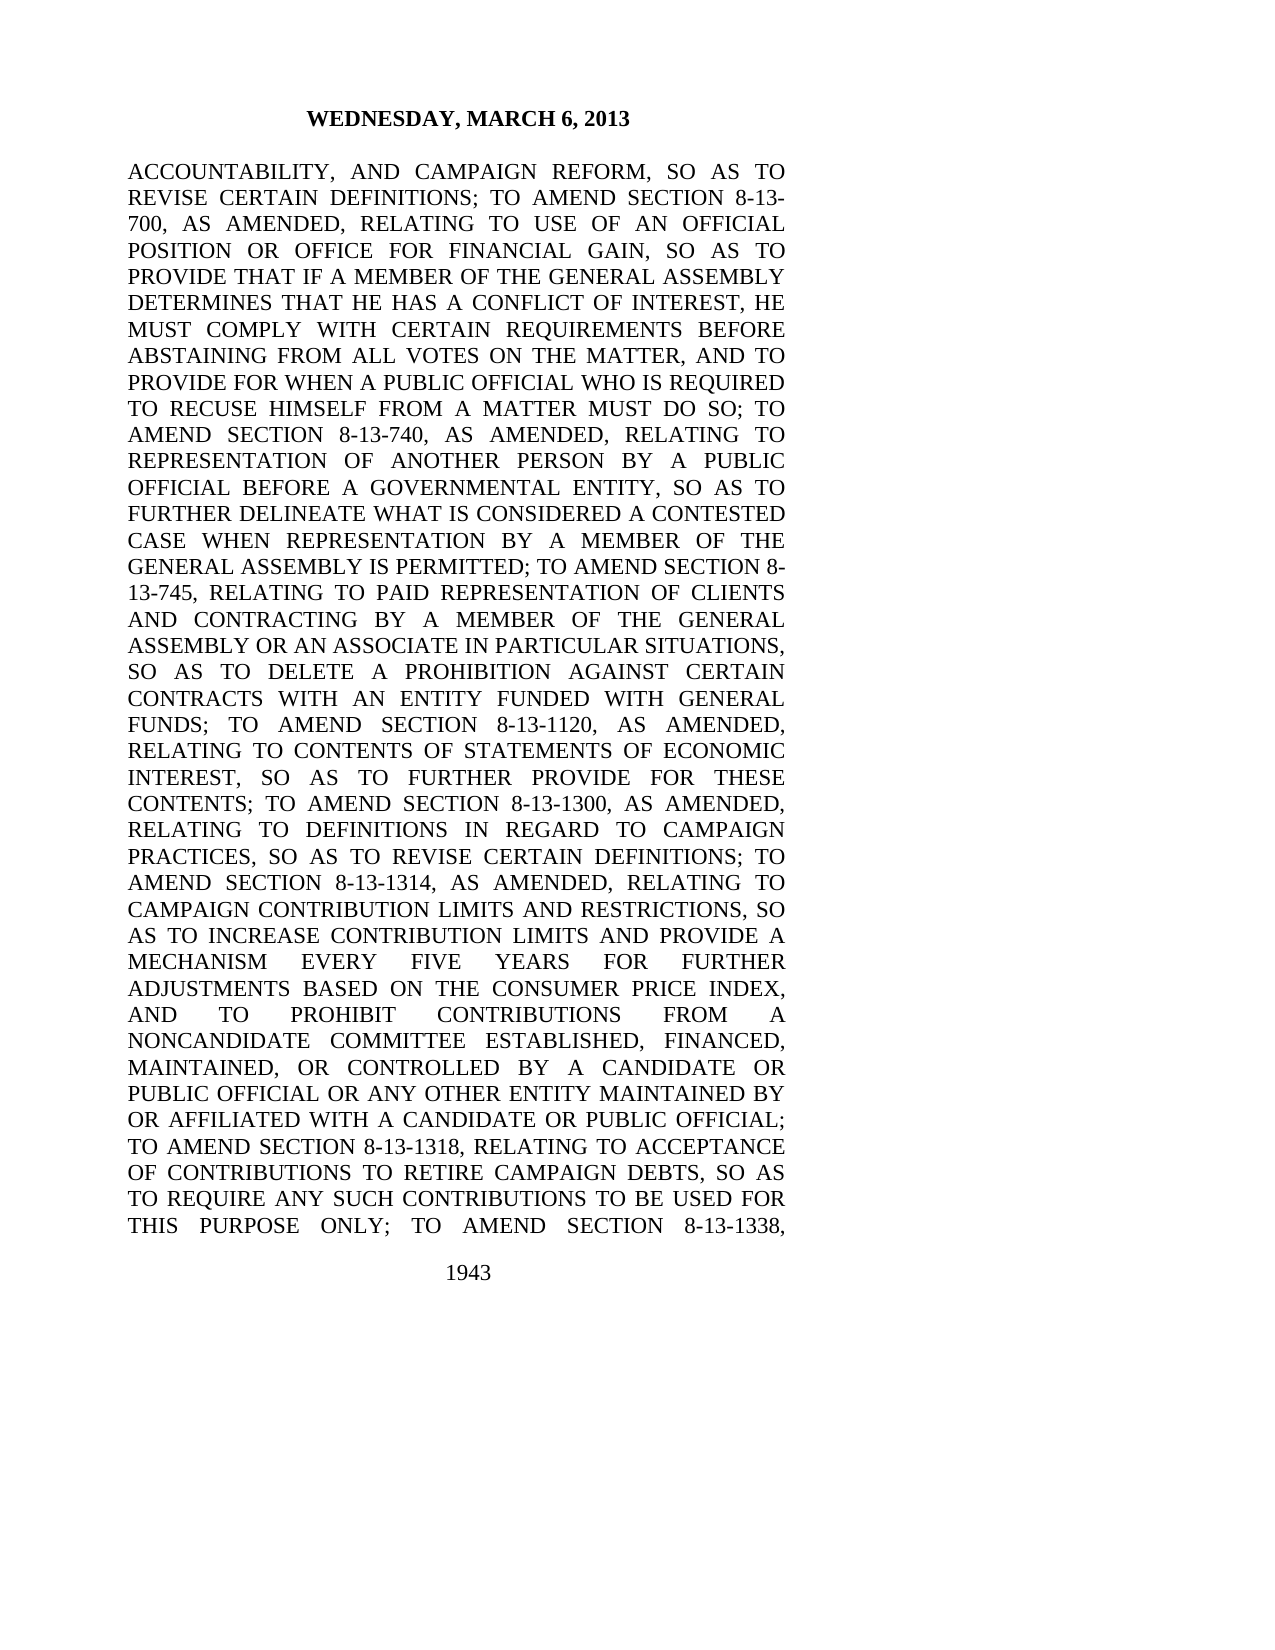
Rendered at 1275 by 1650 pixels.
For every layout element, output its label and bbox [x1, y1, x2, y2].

text [127, 158, 786, 1238]
